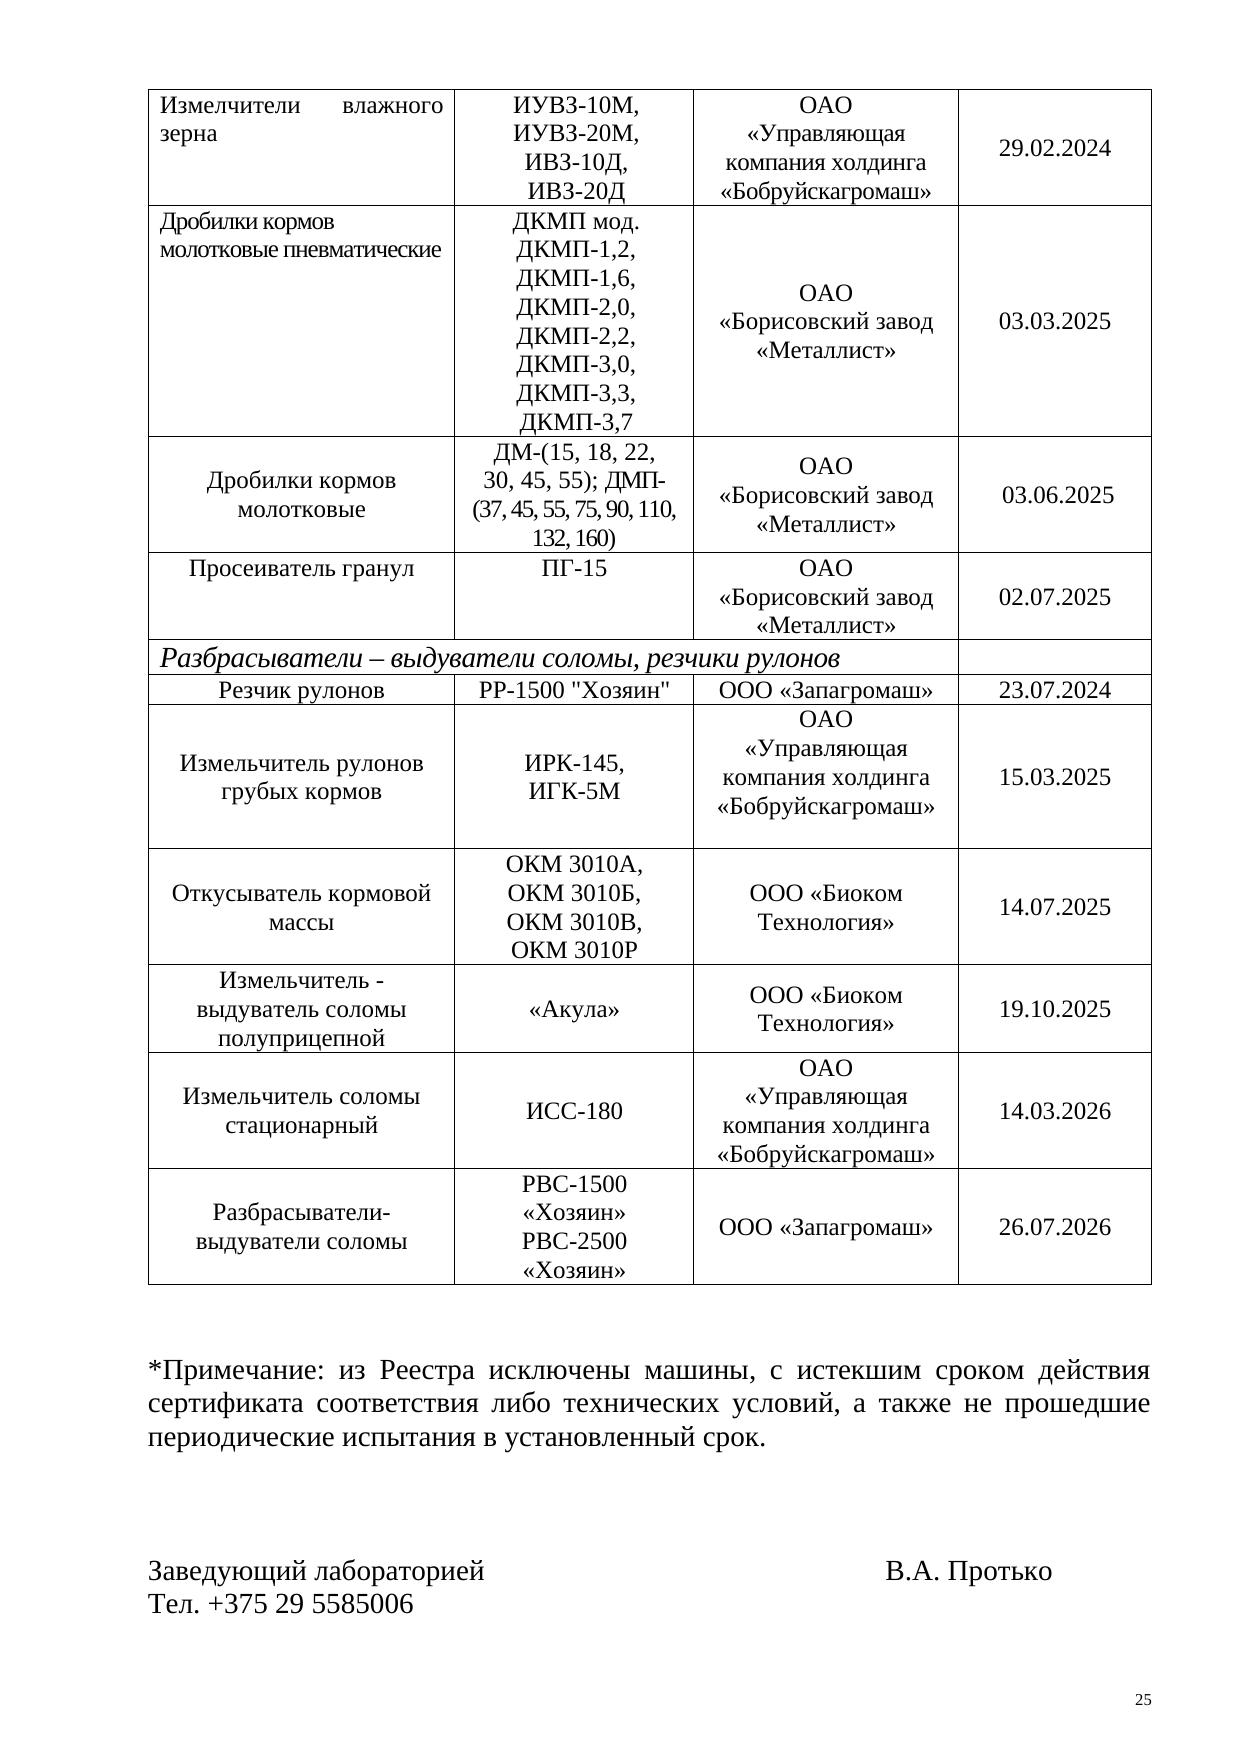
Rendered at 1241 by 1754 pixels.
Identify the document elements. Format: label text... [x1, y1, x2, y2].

table_cell Просеиватель гранул [149, 553, 454, 639]
table_cell 15.03.2025 [959, 705, 1151, 848]
table_cell ИУВЗ-10М, ИУВЗ-20М, ИВЗ-10Д, ИВЗ-20Д [455, 90, 693, 205]
table_cell 26.07.2026 [959, 1169, 1151, 1284]
table_cell 19.10.2025 [959, 965, 1151, 1052]
table_cell 03.06.2025 [959, 437, 1151, 552]
table_cell Разбрасыватели-выдуватели соломы [149, 1169, 454, 1284]
table_cell ОАО «Борисовский завод «Металлист» [694, 206, 958, 436]
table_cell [694, 90, 958, 205]
table_cell [959, 640, 1151, 674]
table_cell ООО «Запагромаш» [694, 1169, 958, 1284]
table_cell ОАО «Управляющая компания холдинга «Бобруйскагромаш» [694, 705, 958, 848]
table_cell 02.07.2025 [959, 553, 1151, 639]
table_cell Измельчитель рулонов грубых кормов [149, 705, 454, 848]
table_cell ИСС-180 [455, 1053, 693, 1168]
table_cell ООО «Биоком Технология» [694, 965, 958, 1052]
table_cell ООО «Биоком Технология» [694, 849, 958, 964]
table_cell ИРК-145, ИГК-5М [455, 705, 693, 848]
table_cell 14.03.2026 [959, 1053, 1151, 1168]
text Заведующий лабораторией В.А. Протько [148, 1553, 1152, 1587]
text *Примечание: из Реестра исключены машины, с истекшим сроком действия сертификата соответствия либо технических условий, а также не прошедшие периодические испытания в установленный срок. [148, 1352, 1152, 1452]
table_cell ПГ-15 [455, 553, 693, 639]
table_cell Дробилки кормов молотковые пневматические [149, 206, 454, 436]
table_cell 23.07.2024 [959, 675, 1151, 703]
table_cell РР-1500 "Хозяин" [455, 675, 693, 703]
table_cell Измелчители влажного зерна [149, 90, 454, 205]
table_cell ООО «Запагромаш» [694, 675, 958, 703]
table_cell Откусыватель кормовой массы [149, 849, 454, 964]
table_cell 29.02.2024 [959, 90, 1151, 205]
table_cell 03.03.2025 [959, 206, 1151, 436]
table_cell ДМ-(15, 18, 22, 30, 45, 55); ДМП- (37, 45, 55, 75, 90, 110, 132, 160) [455, 437, 693, 552]
table_cell ОАО «Управляющая компания холдинга «Бобруйскагромаш» [694, 1053, 958, 1168]
table_cell 14.07.2025 [959, 849, 1151, 964]
table_cell Разбрасыватели – выдуватели соломы, резчики рулонов [149, 640, 958, 674]
table_cell Измельчитель соломы стационарный [149, 1053, 454, 1168]
table_cell «Акула» [455, 965, 693, 1052]
table_cell Резчик рулонов [149, 675, 454, 703]
table_cell Измельчитель - выдуватель соломы полуприцепной [149, 965, 454, 1052]
table_cell ОАО «Борисовский завод «Металлист» [694, 553, 958, 639]
table_cell ДКМП мод. ДКМП-1,2, ДКМП-1,6, ДКМП-2,0, ДКМП-2,2, ДКМП-3,0, ДКМП-3,3, ДКМП-3,7 [455, 206, 693, 436]
table_cell ОАО «Борисовский завод «Металлист» [694, 437, 958, 552]
table_cell Дробилки кормов молотковые [149, 437, 454, 552]
text Тел. +375 29 5585006 [148, 1587, 1152, 1620]
table_cell РВС-1500 «Хозяин» РВС-2500 «Хозяин» [455, 1169, 693, 1284]
table_cell ОКМ 3010А, ОКМ 3010Б, ОКМ 3010В, ОКМ 3010Р [455, 849, 693, 964]
